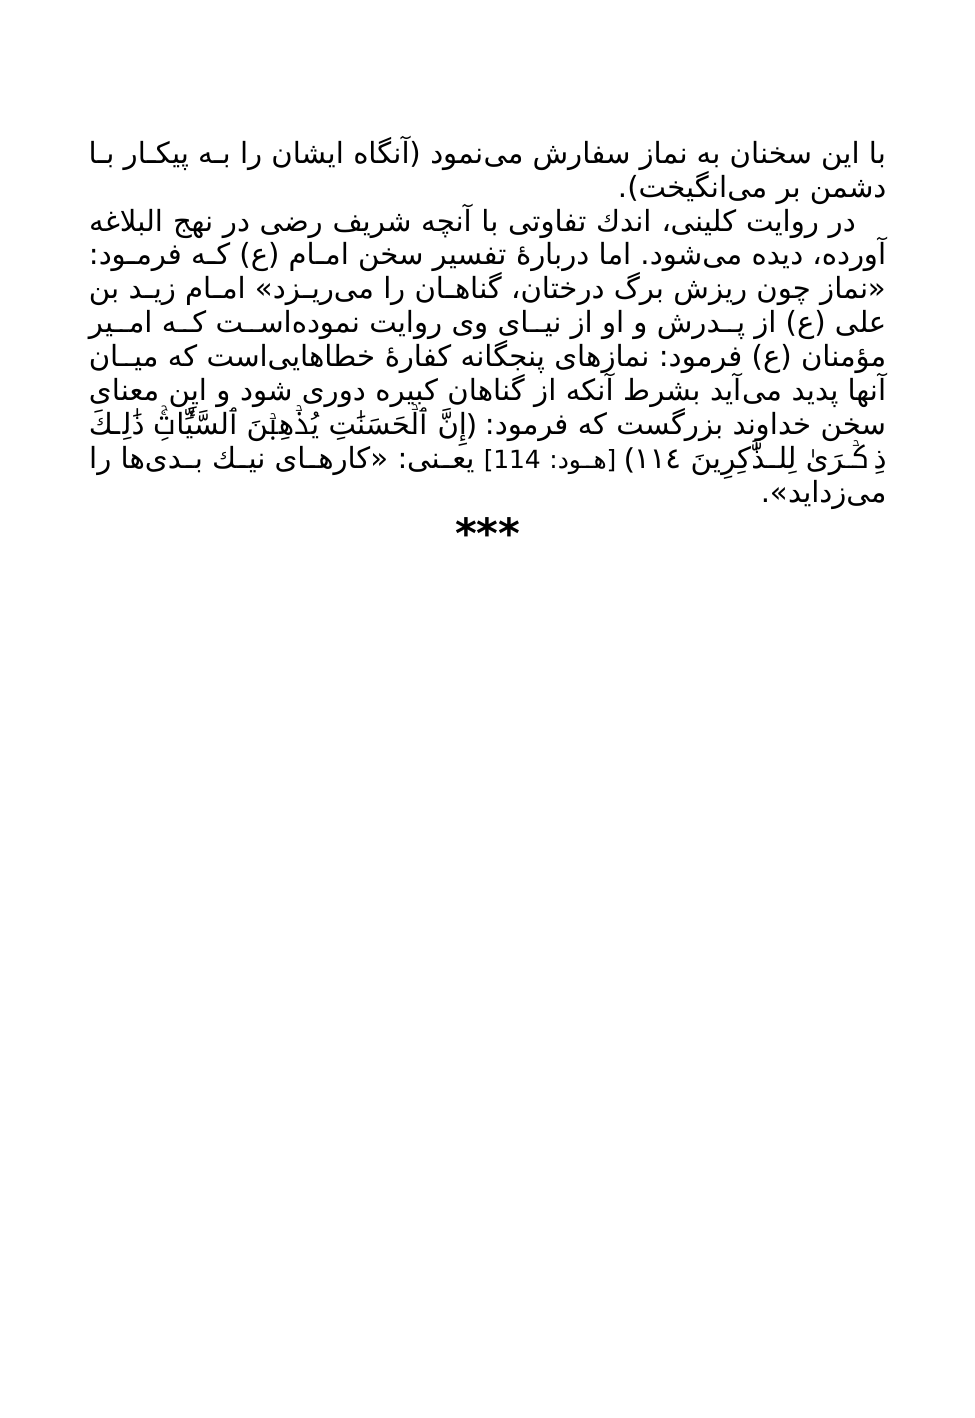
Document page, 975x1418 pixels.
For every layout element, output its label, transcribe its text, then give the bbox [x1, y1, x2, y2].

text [89, 136, 886, 204]
text در روایت كلینی، اندك تفاوتی با آنچه شریف رضی در نهج البلاغه آورده، دیده می‌شود. اما دربارۀ تفسیر سخن امام (ع) كه فرمود: «نماز چون ریزش برگ درختان، گناهان را می‌ریزد» امام زید بن علی (ع) از پدرش و او از نیای وی روایت نموده‌است كه امیر مؤمنان (ع) فرمود: نماز‌های پنجگانه كفارۀ خطاهایی‌است كه میان آنها پدید می‌آید بشرط آنكه از گناهان كبیره دوری شود و این معنای سخن خداوند بزرگست كه فرمود: ﴿إِنَّ ٱلۡحَسَنَٰتِ يُذۡهِبۡنَ ٱلسَّيِّ‍َٔاتِۚ ذَٰلِكَ ذِكۡرَىٰ لِلذَّٰكِرِينَ ١١٤﴾ [هود: 114] یعنی: «كارهای نیك بدی‌ها را می‌زداید». [89, 204, 886, 509]
text *** [89, 509, 886, 558]
